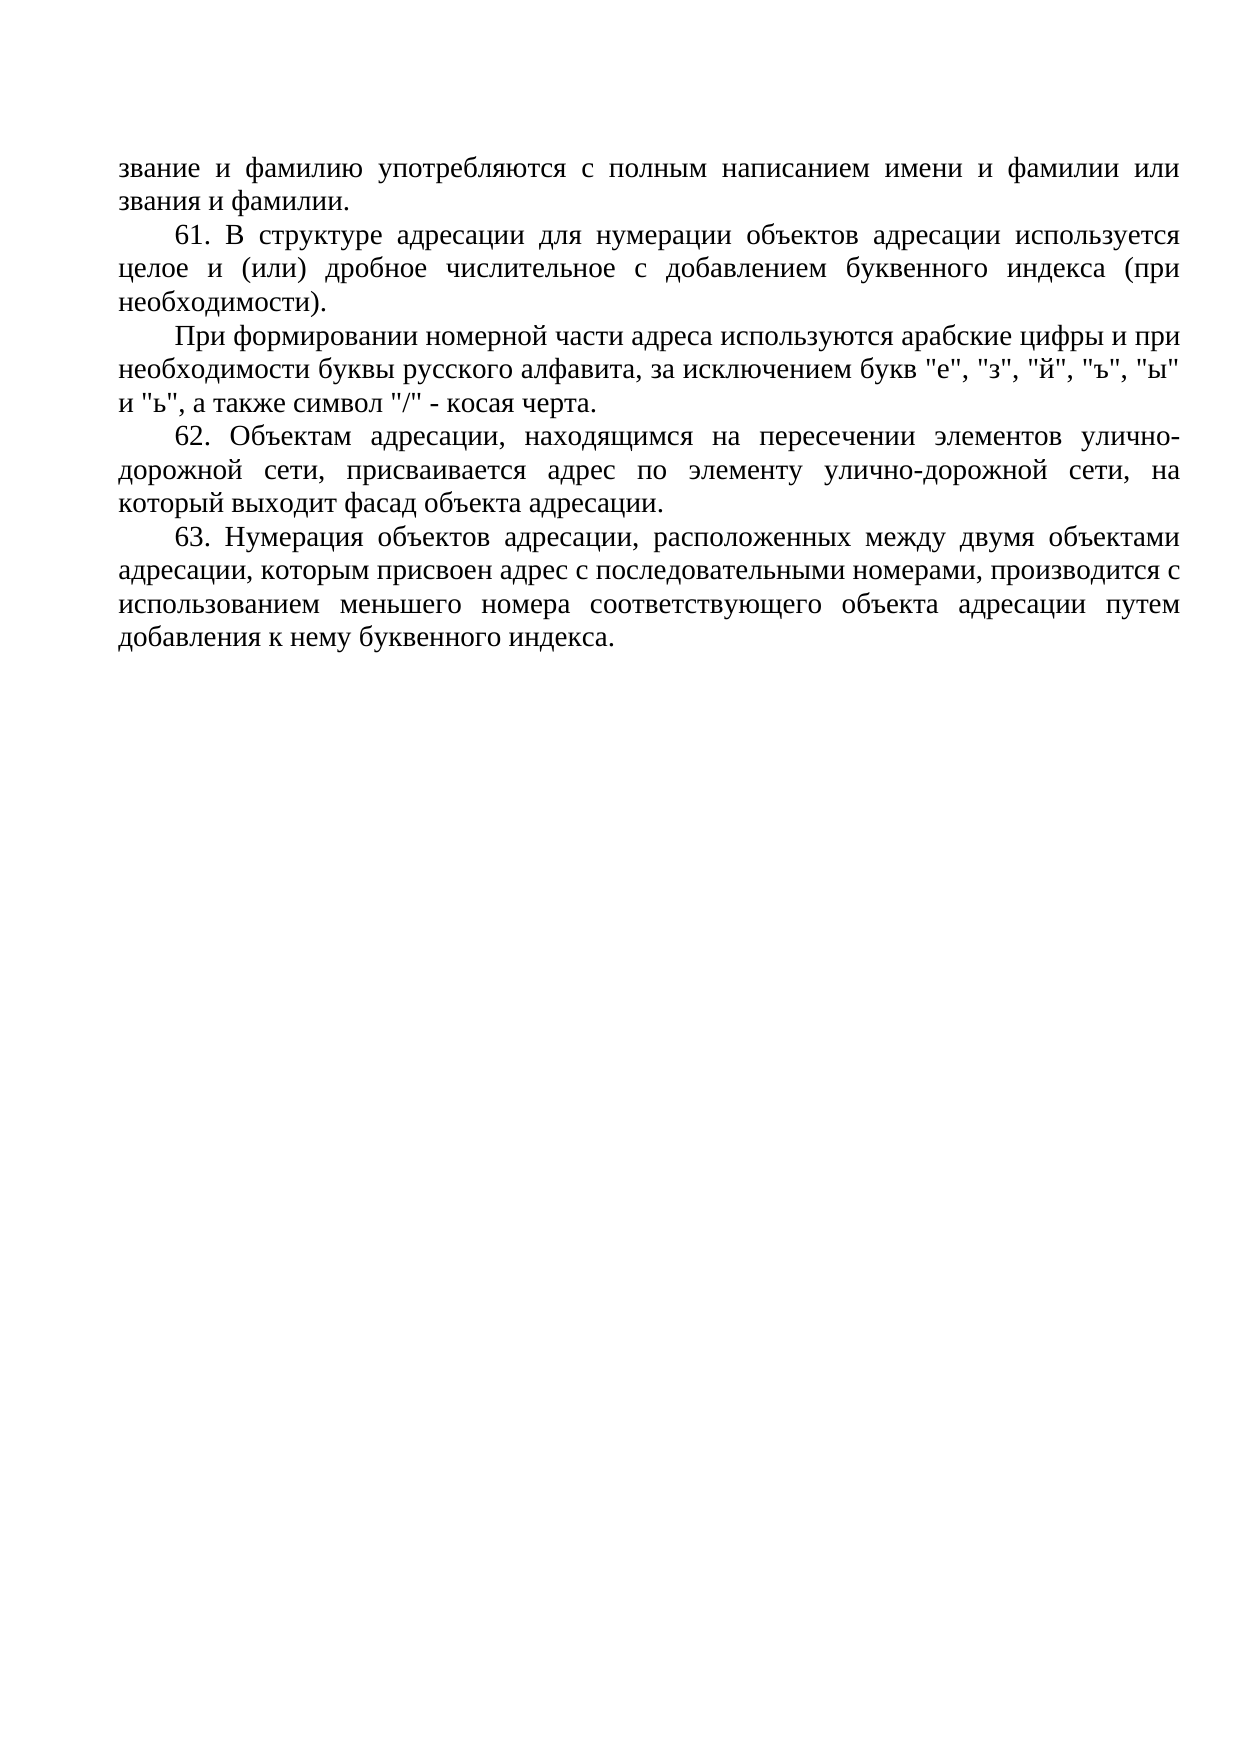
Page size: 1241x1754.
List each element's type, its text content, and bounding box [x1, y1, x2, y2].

text 61. В структуре адресации для нумерации объектов адресации используется целое и (или) дробное числительное с добавлением буквенного индекса (при необходимости). [118, 217, 1181, 318]
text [118, 150, 1181, 217]
text 63. Нумерация объектов адресации, расположенных между двумя объектами адресации, которым присвоен адрес с последовательными номерами, производится с использованием меньшего номера соответствующего объекта адресации путем добавления к нему буквенного индекса. [118, 519, 1181, 653]
text При формировании номерной части адреса используются арабские цифры и при необходимости буквы русского алфавита, за исключением букв "е", "з", "й", "ъ", "ы" и "ь", а также символ "/" - косая черта. [118, 318, 1181, 418]
text 62. Объектам адресации, находящимся на пересечении элементов улично-дорожной сети, присваивается адрес по элементу улично-дорожной сети, на который выходит фасад объекта адресации. [118, 418, 1181, 519]
